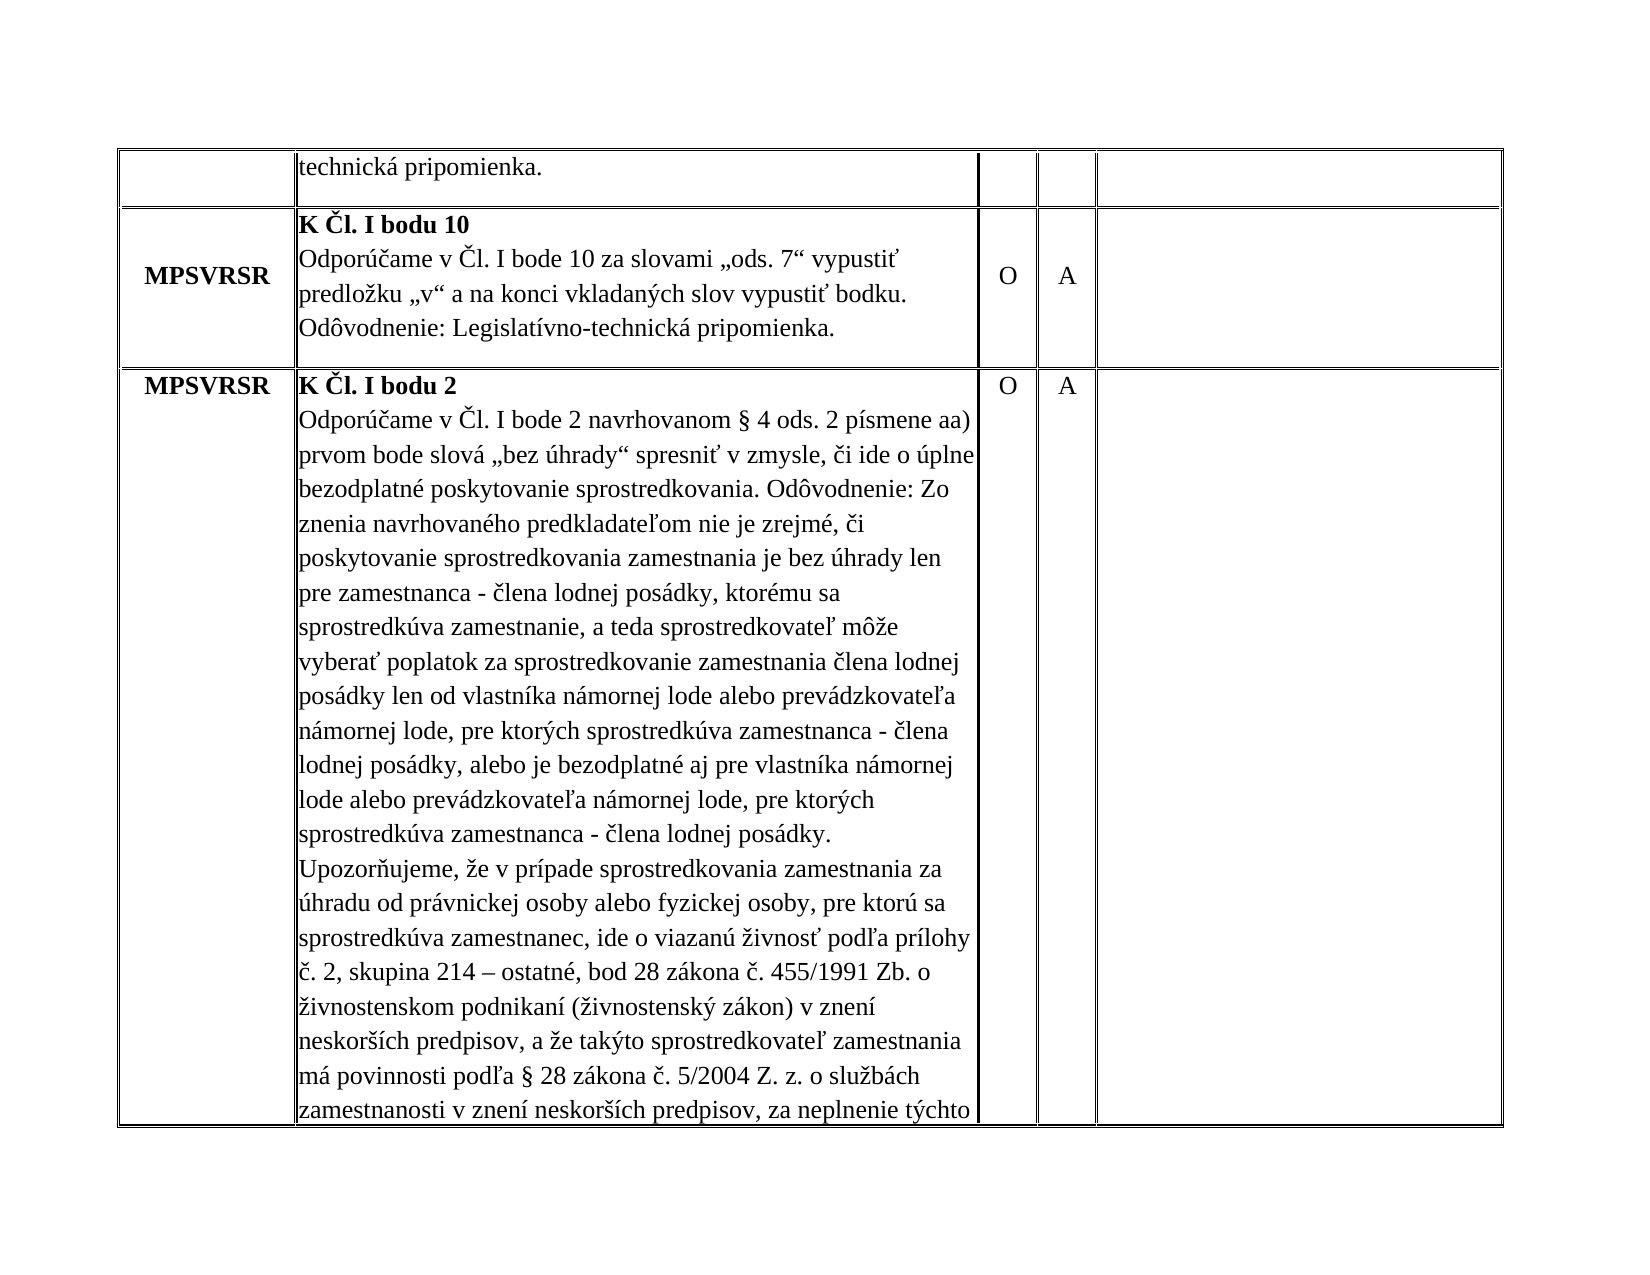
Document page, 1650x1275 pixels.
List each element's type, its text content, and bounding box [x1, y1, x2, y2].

table_cell [1097, 151, 1501, 206]
table_cell A [1038, 370, 1097, 1124]
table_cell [296, 370, 978, 1124]
table_cell O [978, 151, 1038, 206]
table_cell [296, 151, 978, 206]
table_cell A [1038, 151, 1097, 206]
table_cell O [978, 370, 1038, 1124]
table_cell MPSVRSR [118, 206, 296, 367]
table_cell [1097, 367, 1502, 1124]
table_cell MPSVRSR [118, 367, 296, 1124]
table_cell MPRVSR [118, 149, 296, 206]
table_cell A [1039, 209, 1095, 367]
table_cell K Čl. I bodu 10 Odporúčame v Čl. I bode 10 za slovami „ods. 7“ vypustiť predložku „v“ a na konci vkladaných slov vypustiť bodku. Odôvodnenie: Legislatívno-technická pripomienka. [298, 209, 977, 367]
table_cell [1097, 206, 1502, 367]
table_cell O [980, 209, 1036, 367]
